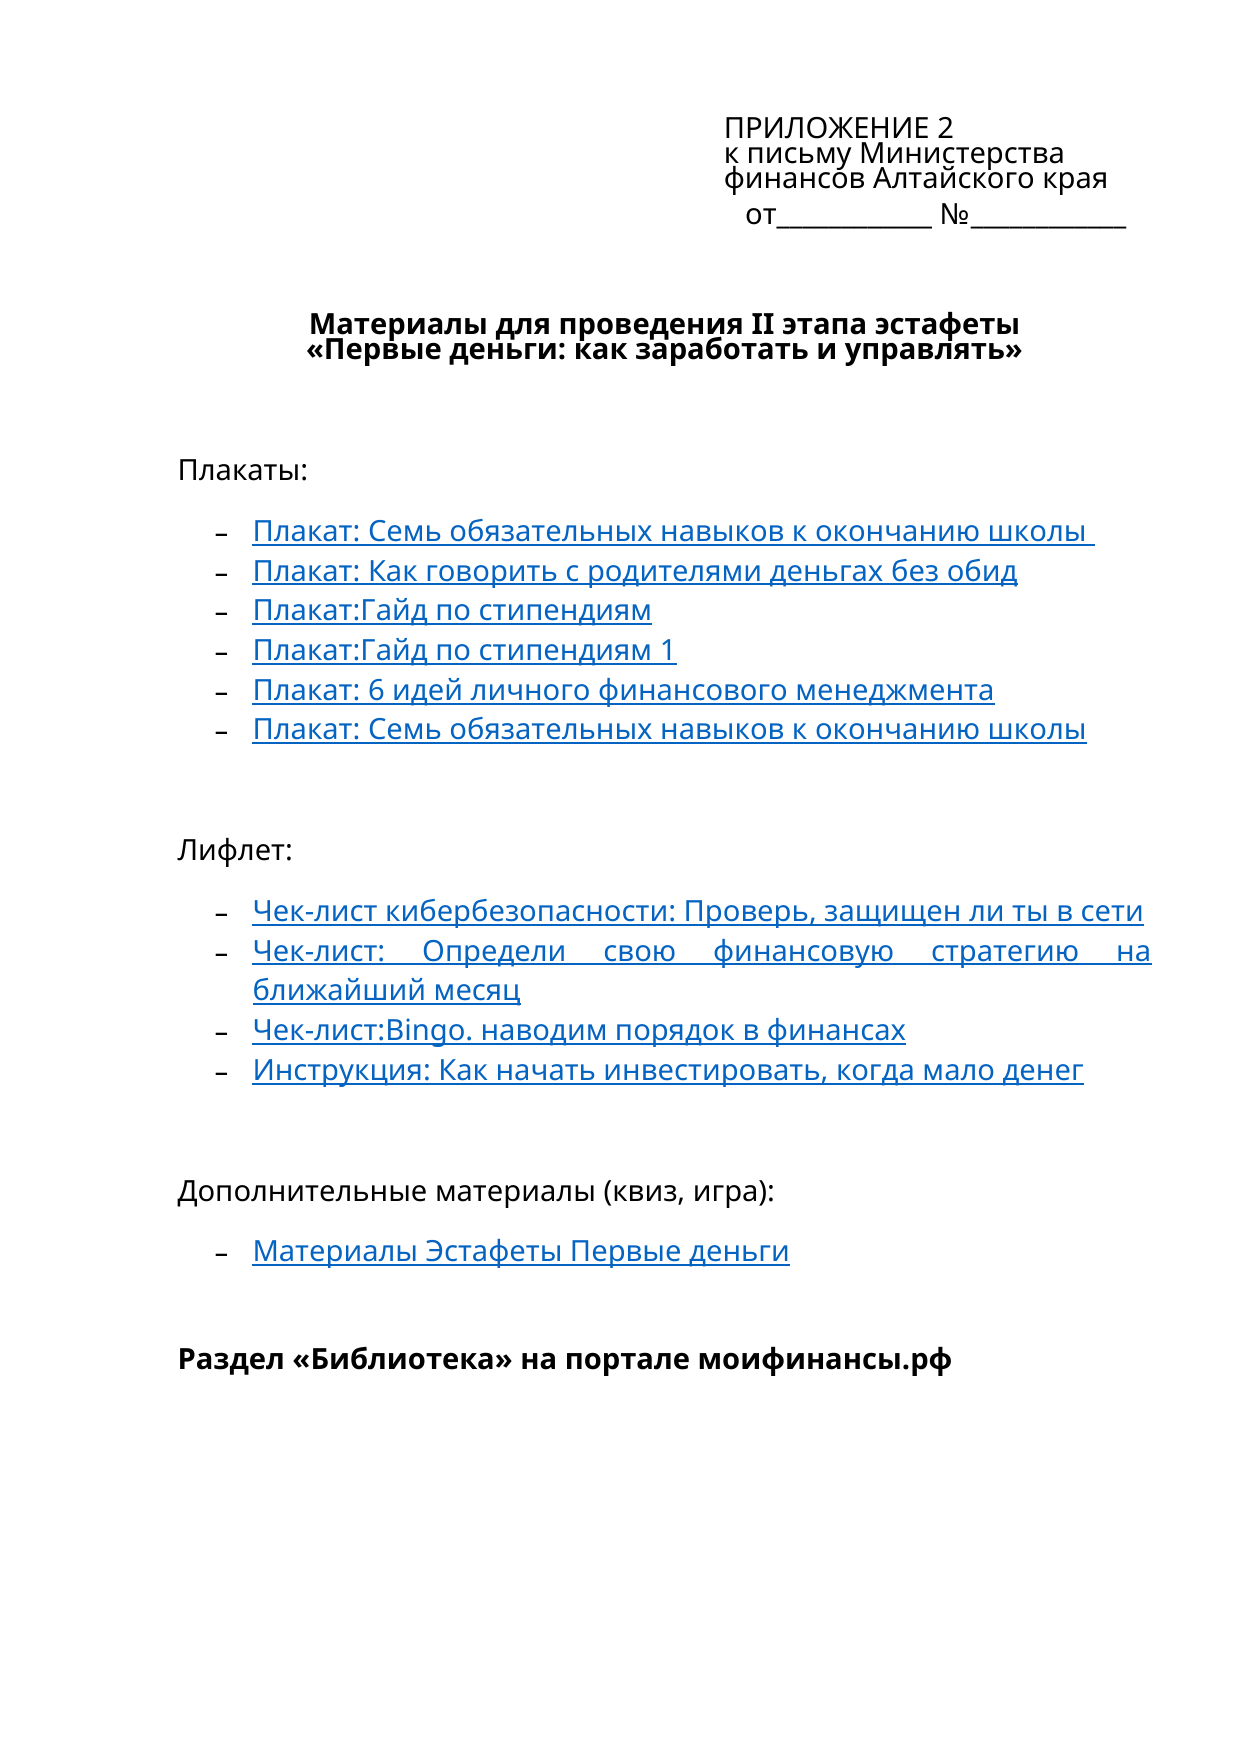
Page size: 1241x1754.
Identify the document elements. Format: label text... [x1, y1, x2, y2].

text от____________ №____________ [177, 193, 1152, 233]
list Плакат:Гайд по стипендиям [215, 589, 1152, 629]
text Материалы для проведения II этапа эстафеты [177, 314, 948, 339]
list Плакат: Семь обязательных навыков к окончанию школы [215, 709, 1152, 748]
list Инструкция: Как начать инвестировать, когда мало денег [215, 1049, 1152, 1089]
list Чек-лист: Определи свою финансовую стратегию на ближайший месяц [215, 930, 1152, 1009]
list Плакат:Гайд по стипендиям 1 [215, 629, 1152, 669]
list Плакат: 6 идей личного финансового менеджмента [215, 669, 1152, 709]
text Плакаты: [177, 450, 1152, 489]
text Дополнительные материалы (квиз, игра): [177, 1170, 1152, 1210]
list Материалы Эстафеты Первые деньги [215, 1231, 1152, 1270]
text Раздел «Библиотека» на портале моифинансы.рф [177, 1338, 1152, 1378]
list Чек-лист кибербезопасности: Проверь, защищен ли ты в сети [215, 890, 1152, 930]
list Плакат: Семь обязательных навыков к окончанию школы [215, 510, 1152, 550]
text ПРИЛОЖЕНИЕ 2 [723, 118, 1152, 143]
text Материалы для проведения II этапа эстафеты [952, 314, 1152, 339]
text «Первые деньги: как заработать и управлять» [177, 339, 1152, 364]
list Чек-лист:Bingo. наводим порядок в финансах [215, 1009, 1152, 1049]
text к письму Министерства финансов Алтайского края [723, 143, 1152, 193]
text Лифлет: [177, 830, 1152, 869]
list Плакат: Как говорить с родителями деньгах без обид [215, 550, 1152, 589]
